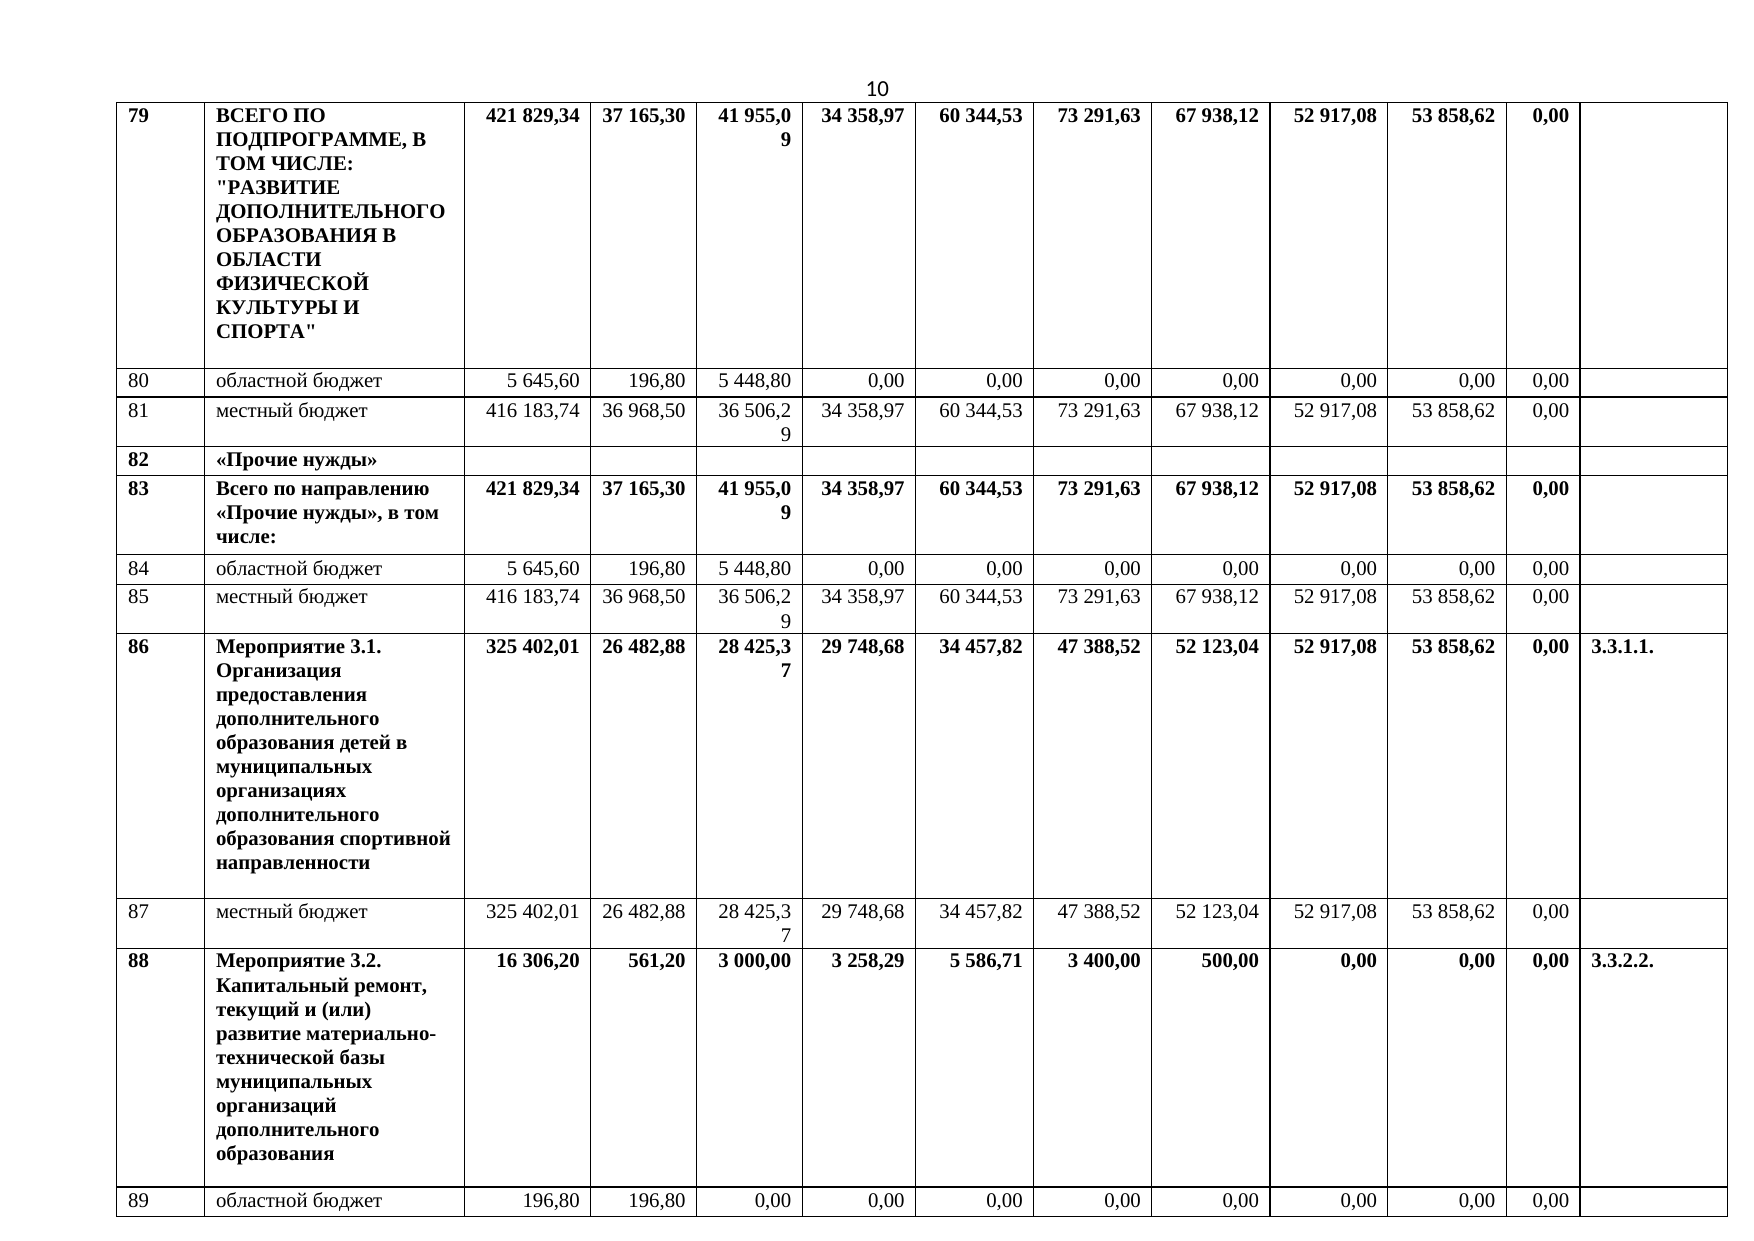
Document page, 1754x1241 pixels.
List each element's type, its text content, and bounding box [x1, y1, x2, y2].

table_cell областной бюджет [205, 555, 464, 583]
table_cell 29 748,68 [803, 899, 915, 947]
table_cell [916, 447, 1033, 475]
table_cell [697, 447, 802, 475]
table_cell 34 358,97 [803, 585, 915, 633]
table_cell ВСЕГО ПО ПОДПРОГРАММЕ, В ТОМ ЧИСЛЕ: "РАЗВИТИЕ ДОПОЛНИТЕЛЬНОГО ОБРАЗОВАНИЯ В ОБЛАСТИ ФИЗИЧЕСКОЙ КУЛЬТУРЫ И СПОРТА" [205, 103, 464, 367]
table_cell [1581, 447, 1727, 475]
table_cell 0,00 [697, 1188, 802, 1216]
table_cell 26 482,88 [591, 634, 696, 898]
table_cell 34 358,97 [803, 476, 915, 554]
table_cell 0,00 [1507, 476, 1579, 554]
table_cell 73 291,63 [1034, 103, 1151, 367]
table_cell 85 [117, 585, 204, 633]
table_cell 52 917,08 [1271, 398, 1387, 446]
table_cell 0,00 [1271, 555, 1387, 583]
table_cell [591, 447, 696, 475]
table_cell 0,00 [1034, 369, 1151, 396]
table_cell 87 [117, 899, 204, 947]
table_cell 0,00 [1152, 1188, 1269, 1216]
table_cell «Прочие нужды» [205, 447, 464, 475]
table_cell 0,00 [1507, 1188, 1579, 1216]
table_cell 5 645,60 [465, 555, 590, 583]
table_cell Мероприятие 3.2. Капитальный ремонт, текущий и (или) развитие материально-технической базы муниципальных организаций дополнительного образования [205, 949, 464, 1186]
table_cell 0,00 [916, 369, 1033, 396]
table_cell областной бюджет [205, 369, 464, 396]
table_cell 29 748,68 [803, 634, 915, 898]
table_cell 53 858,62 [1388, 899, 1506, 947]
table_cell 0,00 [1388, 949, 1506, 1186]
table_cell 52 917,08 [1271, 585, 1387, 633]
table_cell [1581, 555, 1727, 583]
table_cell [1581, 369, 1727, 396]
table_cell 67 938,12 [1152, 398, 1269, 446]
table_cell 34 457,82 [916, 899, 1033, 947]
table_cell 73 291,63 [1034, 398, 1151, 446]
table_cell 0,00 [1507, 369, 1579, 396]
table_cell 86 [117, 634, 204, 898]
table_cell 52 917,08 [1271, 103, 1387, 367]
table_cell 47 388,52 [1034, 634, 1151, 898]
table_cell 80 [117, 369, 204, 396]
table_cell 60 344,53 [916, 398, 1033, 446]
table_cell [1152, 447, 1269, 475]
table_cell [1581, 899, 1727, 947]
table_cell 0,00 [1507, 555, 1579, 583]
table_cell 0,00 [1152, 369, 1269, 396]
table_cell 89 [117, 1188, 204, 1216]
table_cell 26 482,88 [591, 899, 696, 947]
table_cell [465, 447, 590, 475]
table_cell 36 506,29 [697, 585, 802, 633]
table_cell 81 [117, 398, 204, 446]
table_cell 60 344,53 [916, 476, 1033, 554]
table_cell 84 [117, 555, 204, 583]
table_cell 41 955,09 [697, 103, 802, 367]
table_cell 34 358,97 [803, 103, 915, 367]
table_cell Мероприятие 3.1. Организация предоставления дополнительного образования детей в муниципальных организациях дополнительного образования спортивной направленности [205, 634, 464, 898]
table_cell 82 [117, 447, 204, 475]
table_cell 67 938,12 [1152, 103, 1269, 367]
table_cell 0,00 [1507, 103, 1579, 367]
table_cell 52 123,04 [1152, 899, 1269, 947]
table_cell областной бюджет [205, 1188, 464, 1216]
table_cell 53 858,62 [1388, 103, 1506, 367]
table_cell 0,00 [1271, 1188, 1387, 1216]
table_cell [803, 447, 915, 475]
table_cell 0,00 [1507, 634, 1579, 898]
table_cell [1581, 585, 1727, 633]
table_cell 0,00 [803, 369, 915, 396]
table_cell 5 448,80 [697, 369, 802, 396]
table_cell 0,00 [803, 1188, 915, 1216]
table_cell 3.3.1.1. [1581, 634, 1727, 898]
table_cell 73 291,63 [1034, 585, 1151, 633]
table_cell 500,00 [1152, 949, 1269, 1186]
table_cell [1388, 447, 1506, 475]
table_cell 3 000,00 [697, 949, 802, 1186]
table_cell 47 388,52 [1034, 899, 1151, 947]
table_cell 416 183,74 [465, 585, 590, 633]
table_cell 36 968,50 [591, 585, 696, 633]
table_cell 16 306,20 [465, 949, 590, 1186]
table_cell 52 917,08 [1271, 476, 1387, 554]
table_cell 79 [117, 103, 204, 367]
table_cell местный бюджет [205, 398, 464, 446]
table_cell 416 183,74 [465, 398, 590, 446]
table_cell Всего по направлению «Прочие нужды», в том числе: [205, 476, 464, 554]
table_cell 0,00 [1271, 369, 1387, 396]
table_cell [1034, 447, 1151, 475]
table_cell 41 955,09 [697, 476, 802, 554]
table_cell 67 938,12 [1152, 476, 1269, 554]
table_cell 28 425,37 [697, 634, 802, 898]
table_cell местный бюджет [205, 585, 464, 633]
table_cell 0,00 [1388, 369, 1506, 396]
table_cell [1581, 103, 1727, 367]
table_cell 28 425,37 [697, 899, 802, 947]
table_cell 53 858,62 [1388, 634, 1506, 898]
table_cell 53 858,62 [1388, 398, 1506, 446]
table_cell 52 917,08 [1271, 634, 1387, 898]
table_cell 5 586,71 [916, 949, 1033, 1186]
table_cell 0,00 [1507, 398, 1579, 446]
table_cell 3 258,29 [803, 949, 915, 1186]
table_cell 0,00 [803, 555, 915, 583]
table_cell 0,00 [1507, 899, 1579, 947]
table_cell 52 123,04 [1152, 634, 1269, 898]
table_cell 0,00 [1388, 1188, 1506, 1216]
table_cell 5 448,80 [697, 555, 802, 583]
table_cell 0,00 [1507, 585, 1579, 633]
table_cell 0,00 [916, 1188, 1033, 1216]
table_cell 67 938,12 [1152, 585, 1269, 633]
table_cell 34 457,82 [916, 634, 1033, 898]
table_cell 196,80 [591, 1188, 696, 1216]
table_cell 34 358,97 [803, 398, 915, 446]
table_cell 0,00 [1034, 555, 1151, 583]
table_cell 196,80 [591, 369, 696, 396]
table_cell 0,00 [1034, 1188, 1151, 1216]
table_cell 60 344,53 [916, 103, 1033, 367]
table_cell 88 [117, 949, 204, 1186]
table_cell 36 968,50 [591, 398, 696, 446]
table_cell 5 645,60 [465, 369, 590, 396]
table_cell [1271, 447, 1387, 475]
table_cell 561,20 [591, 949, 696, 1186]
table_cell 53 858,62 [1388, 585, 1506, 633]
table_cell [1581, 398, 1727, 446]
table_cell 0,00 [1271, 949, 1387, 1186]
table_cell 0,00 [1388, 555, 1506, 583]
table_cell [1581, 476, 1727, 554]
table_cell 0,00 [916, 555, 1033, 583]
table_cell 421 829,34 [465, 103, 590, 367]
table_cell 196,80 [591, 555, 696, 583]
table_cell 3.3.2.2. [1581, 949, 1727, 1186]
table_cell 83 [117, 476, 204, 554]
table_cell 0,00 [1507, 949, 1579, 1186]
table_cell 0,00 [1152, 555, 1269, 583]
table_cell местный бюджет [205, 899, 464, 947]
table_cell 60 344,53 [916, 585, 1033, 633]
table_cell 37 165,30 [591, 476, 696, 554]
table_cell 325 402,01 [465, 634, 590, 898]
table_cell [1581, 1188, 1727, 1216]
table_cell 3 400,00 [1034, 949, 1151, 1186]
table_cell 52 917,08 [1271, 899, 1387, 947]
table_cell 325 402,01 [465, 899, 590, 947]
table_cell 37 165,30 [591, 103, 696, 367]
table_cell 196,80 [465, 1188, 590, 1216]
table_cell [1507, 447, 1579, 475]
table_cell 421 829,34 [465, 476, 590, 554]
table_cell 53 858,62 [1388, 476, 1506, 554]
table_cell 36 506,29 [697, 398, 802, 446]
table_cell 73 291,63 [1034, 476, 1151, 554]
